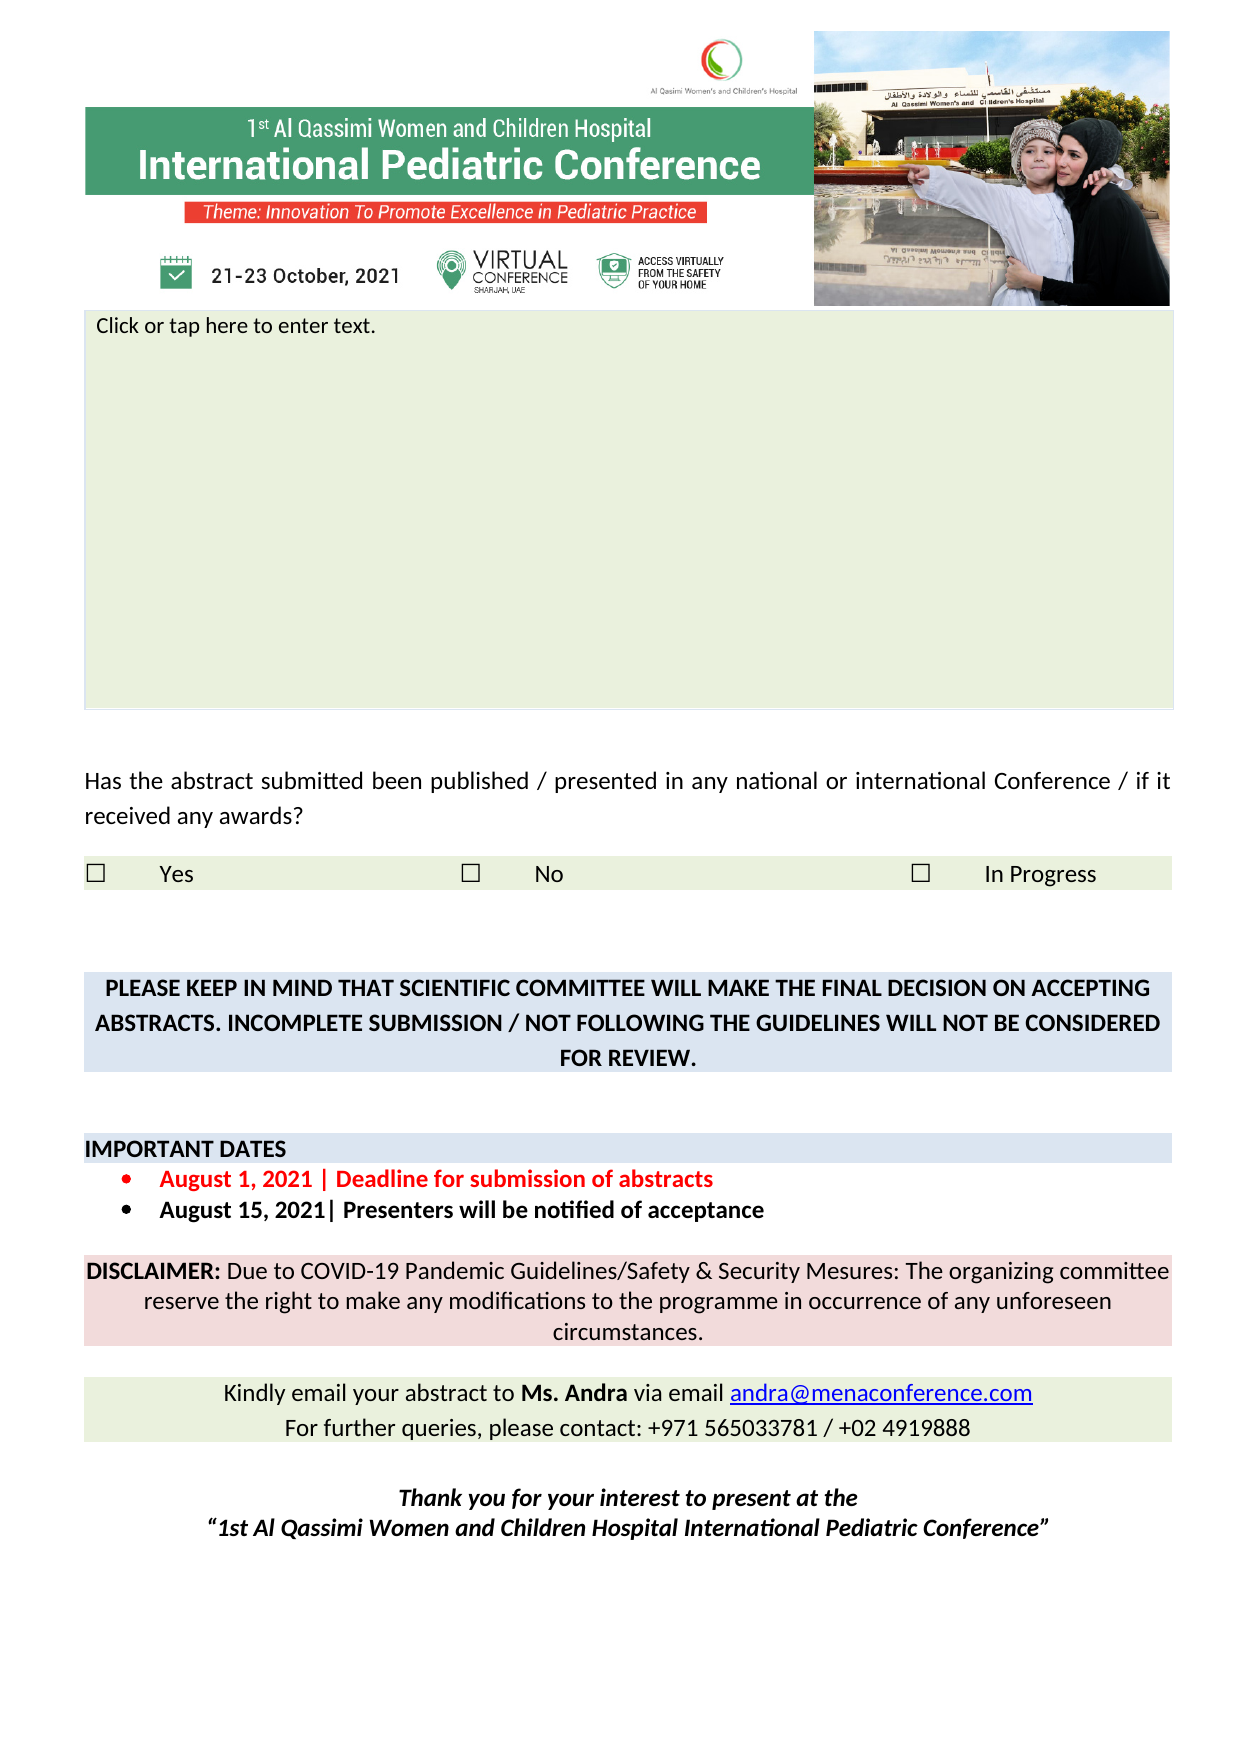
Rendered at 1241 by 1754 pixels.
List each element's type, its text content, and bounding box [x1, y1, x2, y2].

text IMPORTANT DATES [84, 1133, 1172, 1163]
text Kindly email your abstract to Ms. Andra via email andra@menaconference.com [84, 1377, 1172, 1407]
text PLEASE KEEP IN MIND THAT SCIENTIFIC COMMITTEE WILL MAKE THE FINAL DECISION ON ACCEPTING ABSTRACTS. INCOMPLETE SUBMISSION / NOT FOLLOWING THE GUIDELINES WILL NOT BE CONSIDERED FOR REVIEW. [84, 972, 1172, 1072]
list August 15, 2021| Presenters will be notified of acceptance [122, 1194, 1172, 1224]
subtitle DISCLAIMER: Due to COVID-19 Pandemic Guidelines/Safety & Security Mesures: The organizing committee reserve the right to make any modifications to the programme in occurrence of any unforeseen circumstances. [84, 1255, 1172, 1346]
text Yes No In Progress [84, 856, 1172, 890]
table_header [86, 311, 1173, 708]
list August 1, 2021 | Deadline for submission of abstracts [122, 1163, 1172, 1194]
subtitle Thank you for your interest to present at the [84, 1482, 1172, 1512]
text For further queries, please contact: +971 565033781 / +02 4919888 [84, 1412, 1172, 1442]
text Has the abstract submitted been published / presented in any national or international Conference / if it received any awards? [84, 765, 1172, 831]
subtitle “1st Al Qassimi Women and Children Hospital International Pediatric Conference” [84, 1512, 1172, 1543]
picture [85, 31, 1170, 306]
